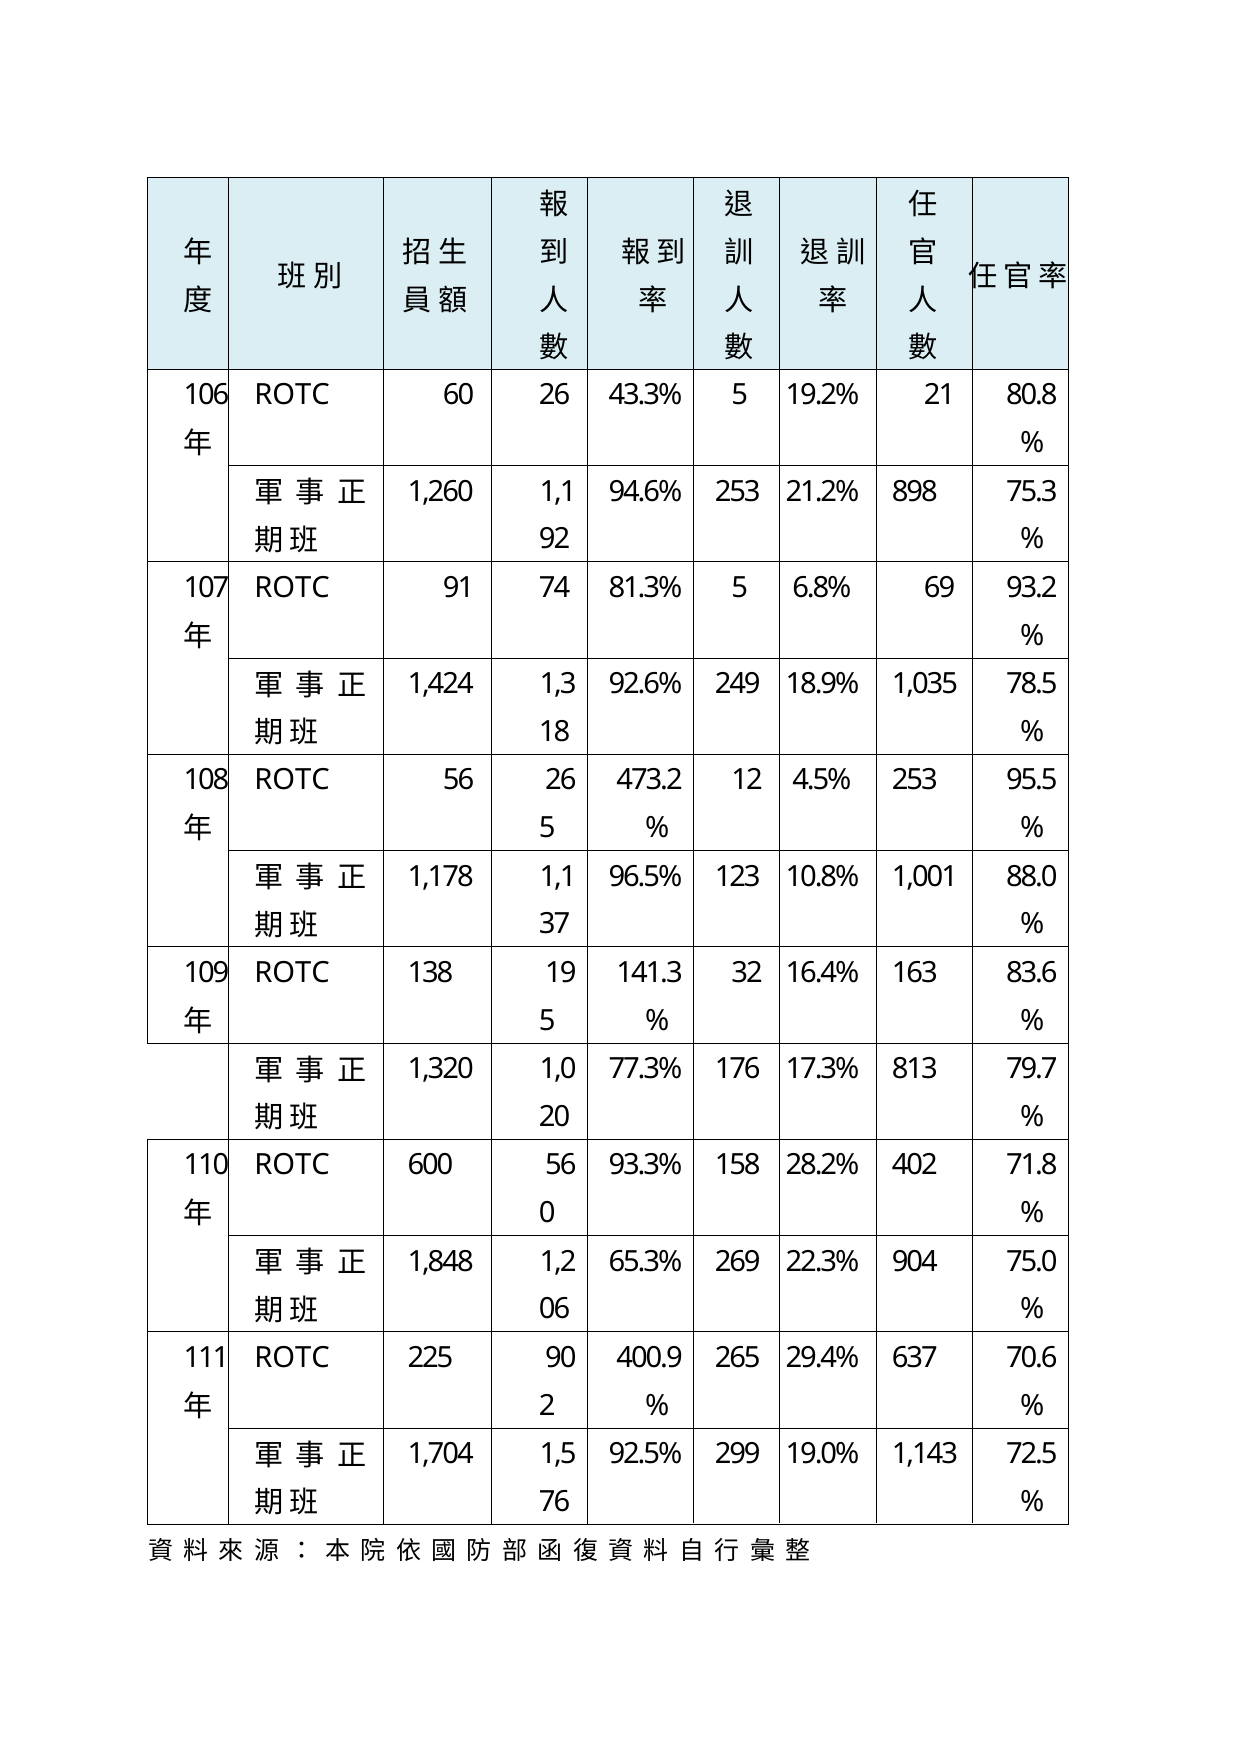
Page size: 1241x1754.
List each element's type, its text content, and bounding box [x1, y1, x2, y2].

table_cell 29.4% [780, 1332, 876, 1427]
table_cell 4.5% [780, 755, 876, 850]
table_cell ROTC [229, 1332, 383, 1427]
table_cell 72.5% [972, 1429, 1068, 1524]
table_cell 225 [384, 1332, 491, 1427]
table_cell 17.3% [780, 1044, 876, 1139]
table_cell 軍事正期班 [229, 1044, 383, 1139]
table_cell 91 [384, 562, 491, 657]
table_cell 299 [694, 1429, 780, 1524]
table_cell 12 [694, 755, 779, 850]
table_cell 123 [694, 851, 779, 946]
table_cell 1,178 [384, 851, 491, 946]
table_cell 265 [694, 1332, 779, 1427]
table_cell 軍事正期班 [229, 851, 383, 946]
table_header 退訓人數 [694, 178, 779, 369]
table_cell 軍事正期班 [229, 659, 383, 754]
table_header 年度 [148, 178, 228, 369]
table_cell 83.6% [973, 947, 1068, 1042]
table_cell 560 [492, 1140, 587, 1235]
table_header 退訓率 [780, 178, 876, 369]
table_cell 28.2% [780, 1140, 876, 1235]
table_cell 176 [694, 1044, 779, 1139]
table_cell 400.9% [588, 1332, 693, 1427]
table_cell 93.3% [588, 1140, 693, 1235]
table_cell 43.3% [588, 370, 693, 465]
table_cell 19.0% [780, 1429, 876, 1524]
table_cell 93.2% [973, 562, 1068, 657]
table_cell 402 [877, 1140, 972, 1235]
table_cell 32 [694, 947, 779, 1042]
table_cell 1,137 [492, 851, 587, 946]
table_cell ROTC [229, 562, 383, 657]
table_cell 1,318 [492, 659, 587, 754]
table_header 任官人數 [877, 178, 972, 369]
table_cell 78.5% [973, 659, 1068, 754]
table_cell 6.8% [780, 562, 876, 657]
table_cell 92.6% [588, 659, 693, 754]
table_cell 5 [694, 370, 779, 465]
table_cell 77.3% [588, 1044, 693, 1139]
table_cell 1,260 [384, 466, 491, 561]
table_cell 81.3% [588, 562, 693, 657]
table_cell 902 [492, 1332, 587, 1427]
table_cell ROTC [229, 947, 383, 1042]
table_cell 195 [492, 947, 587, 1042]
table_header 招生員額 [384, 178, 491, 369]
table_cell 249 [694, 659, 779, 754]
table_cell 1,143 [876, 1429, 972, 1524]
table_header 任官率 [973, 178, 1068, 369]
table_cell 1,206 [492, 1236, 587, 1331]
table_cell 80.8% [973, 370, 1068, 465]
table_cell 110年 [148, 1140, 228, 1331]
table_cell 163 [877, 947, 972, 1042]
table_cell 637 [877, 1332, 972, 1427]
table_cell 96.5% [588, 851, 693, 946]
table_cell 253 [694, 466, 779, 561]
table_cell 108年 [148, 755, 228, 946]
table_cell 軍事正期班 [229, 1236, 383, 1331]
table_cell 88.0% [973, 851, 1068, 946]
table_cell 600 [384, 1140, 491, 1235]
table_cell 94.6% [588, 466, 693, 561]
table_cell 473.2% [588, 755, 693, 850]
table_cell ROTC [229, 370, 383, 465]
table_cell 95.5% [973, 755, 1068, 850]
table_cell 1,320 [384, 1044, 491, 1139]
table_cell 16.4% [780, 947, 876, 1042]
table_cell 70.6% [973, 1332, 1068, 1427]
table_header 報到人數 [492, 178, 587, 369]
table_cell 75.0% [973, 1236, 1068, 1331]
table_cell 75.3% [973, 466, 1068, 561]
table_cell 138 [384, 947, 491, 1042]
table_cell 1,020 [492, 1044, 587, 1139]
table_cell 5 [694, 562, 779, 657]
table_cell 158 [694, 1140, 779, 1235]
table_cell 1,424 [384, 659, 491, 754]
table_cell 74 [492, 562, 587, 657]
table_cell 1,848 [384, 1236, 491, 1331]
table_cell 253 [877, 755, 972, 850]
table_cell 69 [877, 562, 972, 657]
table_cell 65.3% [588, 1236, 693, 1331]
table_cell 1,192 [492, 466, 587, 561]
table_cell 107年 [148, 562, 228, 754]
table_cell 904 [877, 1236, 972, 1331]
table_cell 111年 [148, 1332, 228, 1524]
table_cell 1,001 [877, 851, 972, 946]
table_cell 1,035 [877, 659, 972, 754]
table_cell 109年 [148, 947, 228, 1042]
table_cell 21.2% [780, 466, 876, 561]
table_cell 26 [492, 370, 587, 465]
table_header 班別 [229, 178, 383, 369]
table_cell 60 [384, 370, 491, 465]
table_cell 1,704 [384, 1429, 491, 1524]
table_cell ROTC [229, 755, 383, 850]
table_cell 898 [877, 466, 972, 561]
subtitle 資料來源：本院依國防部函復資料自行彙整 [148, 1525, 1069, 1572]
table_cell 813 [877, 1044, 972, 1139]
table_cell 軍事正期班 [229, 1429, 383, 1524]
table_cell 21 [877, 370, 972, 465]
table_cell 18.9% [780, 659, 876, 754]
table_cell ROTC [229, 1140, 383, 1235]
table_cell 軍事正期班 [229, 466, 383, 561]
table_cell 10.8% [780, 851, 876, 946]
table_cell 22.3% [780, 1236, 876, 1331]
table_header 報到率 [588, 178, 693, 369]
table_cell 265 [492, 755, 587, 850]
table_cell 106年 [148, 370, 228, 561]
table_cell 141.3% [588, 947, 693, 1042]
table_cell 19.2% [780, 370, 876, 465]
table_cell 269 [694, 1236, 779, 1331]
table_cell 1,576 [492, 1429, 587, 1524]
table_cell 56 [384, 755, 491, 850]
table_cell 71.8% [973, 1140, 1068, 1235]
table_cell 92.5% [588, 1429, 693, 1524]
table_cell 79.7% [973, 1044, 1068, 1139]
